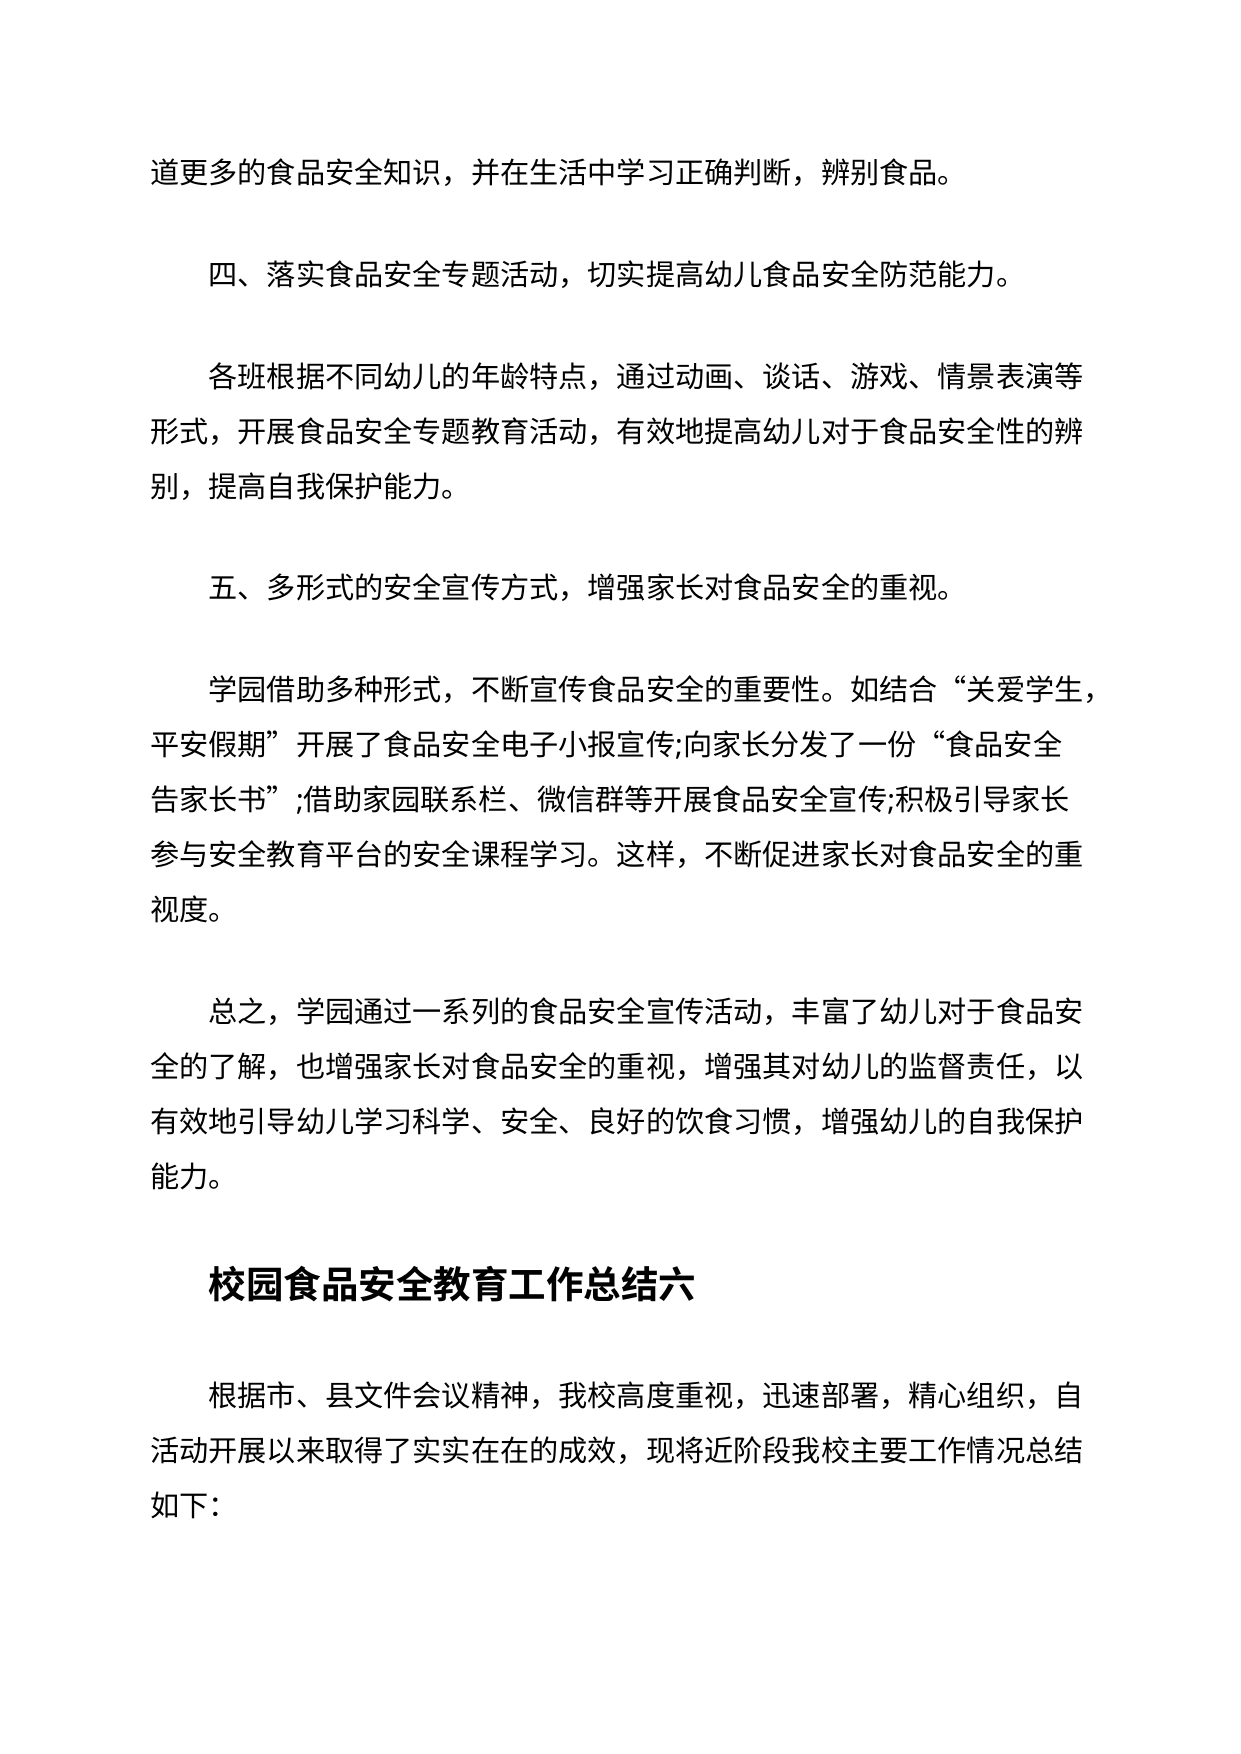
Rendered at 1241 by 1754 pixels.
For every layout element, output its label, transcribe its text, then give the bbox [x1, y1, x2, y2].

text 总之，学园通过一系列的食品安全宣传活动，丰富了幼儿对于食品安全的了解，也增强家长对食品安全的重视，增强其对幼儿的监督责任，以有效地引导幼儿学习科学、安全、良好的饮食习惯，增强幼儿的自我保护能力。 [150, 988, 1090, 1195]
text 各班根据不同幼儿的年龄特点，通过动画、谈话、游戏、情景表演等形式，开展食品安全专题教育活动，有效地提高幼儿对于食品安全性的辨别，提高自我保护能力。 [150, 353, 1090, 506]
text 学园借助多种形式，不断宣传食品安全的重要性。如结合“关爱学生，平安假期”开展了食品安全电子小报宣传;向家长分发了一份“食品安全告家长书”;借助家园联系栏、微信群等开展食品安全宣传;积极引导家长参与安全教育平台的安全课程学习。这样，不断促进家长对食品安全的重视度。 [150, 667, 1090, 929]
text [150, 150, 1090, 192]
text 根据市、县文件会议精神，我校高度重视，迅速部署，精心组织，自活动开展以来取得了实实在在的成效，现将近阶段我校主要工作情况总结如下： [150, 1372, 1090, 1524]
text 五、多形式的安全宣传方式，增强家长对食品安全的重视。 [150, 565, 1090, 607]
text 校园食品安全教育工作总结六 [150, 1255, 1090, 1309]
text 四、落实食品安全专题活动，切实提高幼儿食品安全防范能力。 [150, 252, 1090, 294]
